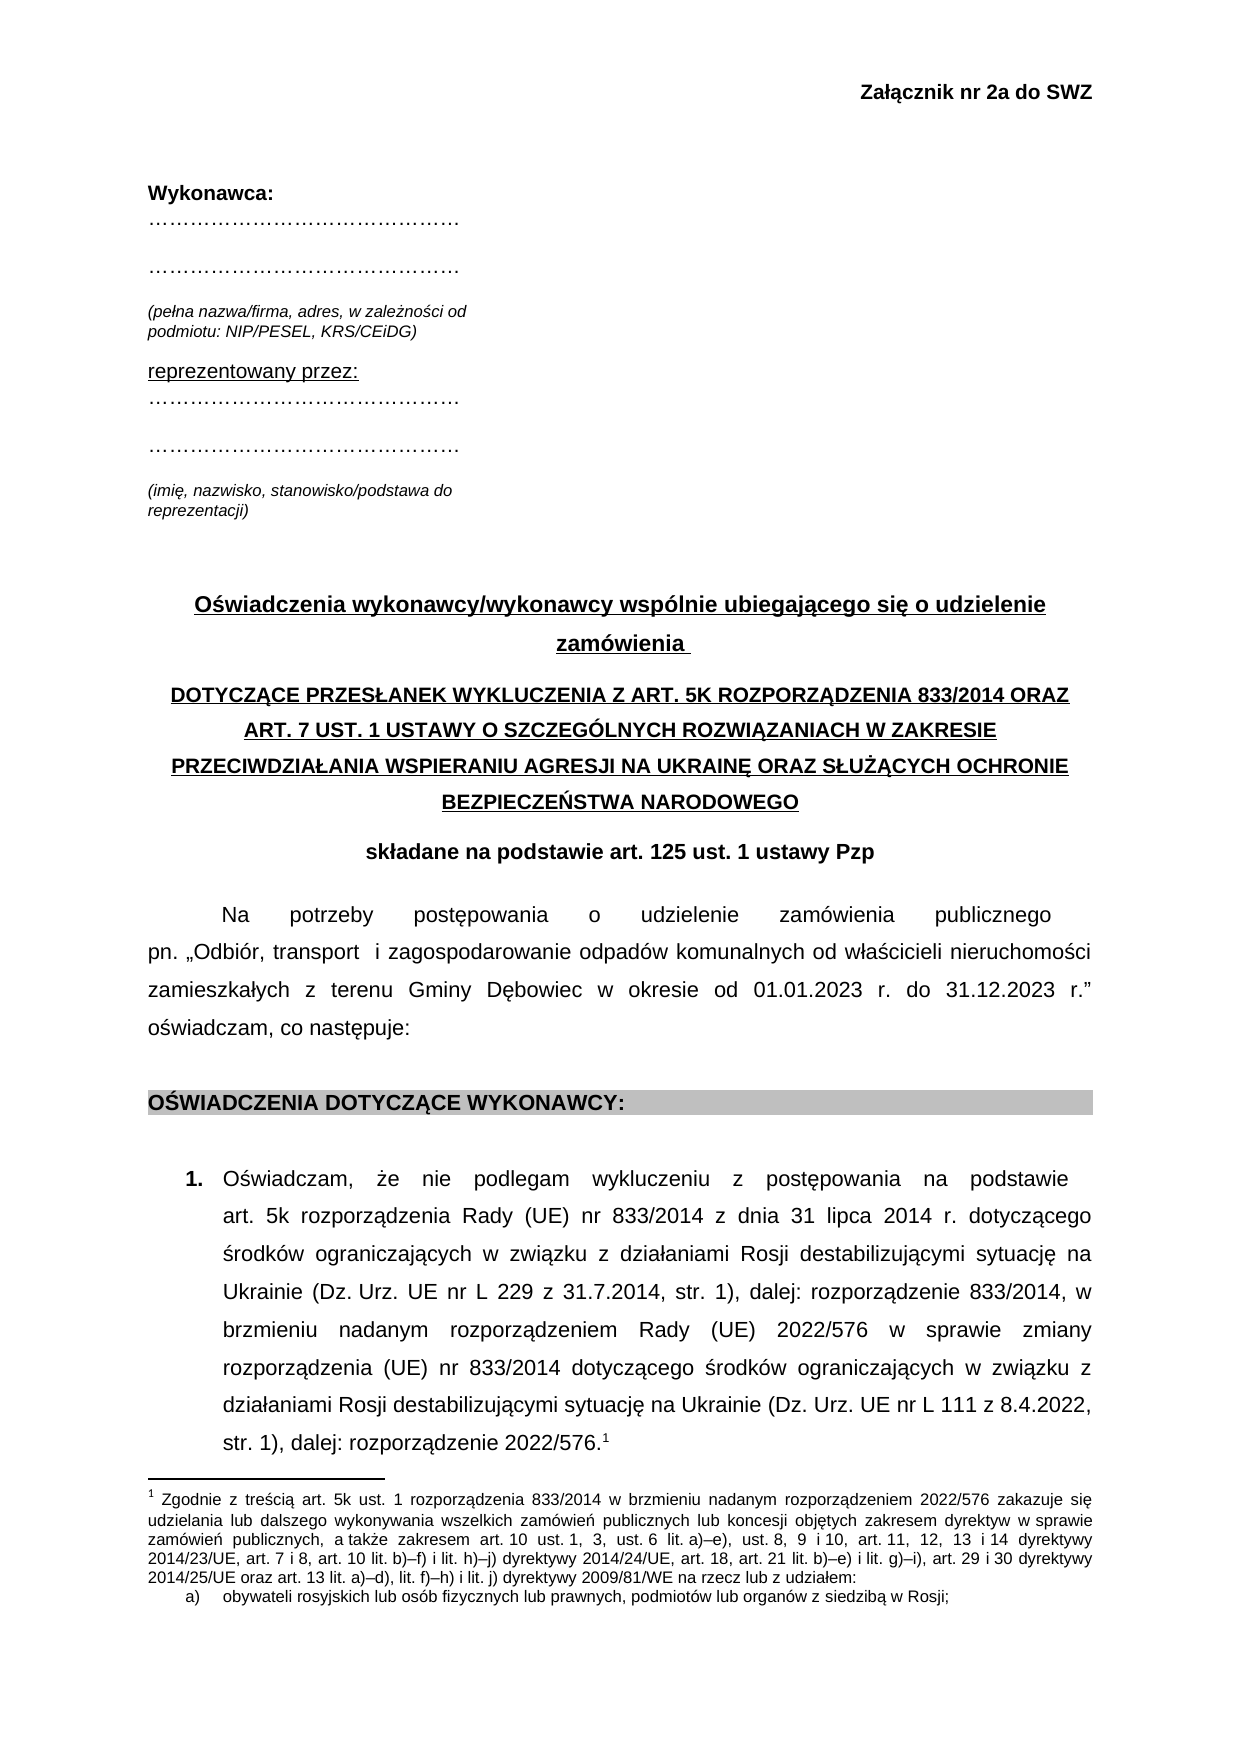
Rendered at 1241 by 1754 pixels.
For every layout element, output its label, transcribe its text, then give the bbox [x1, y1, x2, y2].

text DOTYCZĄCE PRZESŁANEK WYKLUCZENIA Z ART. 5K ROZPORZĄDZENIA 833/2014 ORAZ ART. 7 UST. 1 USTAWY o szczególnych rozwiązaniach w zakresie przeciwdziałania wspieraniu agresji na Ukrainę oraz służących ochronie bezpieczeństwa narodowego [148, 682, 1093, 814]
text składane na podstawie art. 125 ust. 1 ustawy Pzp [148, 839, 1093, 864]
text ……………………………………………………………………………… [148, 206, 472, 278]
text ……………………………………………………………………………… [148, 384, 472, 456]
text (pełna nazwa/firma, adres, w zależności od podmiotu: NIP/PESEL, KRS/CEiDG) [148, 302, 472, 341]
text Na potrzeby postępowania o udzielenie zamówienia publicznego pn. „Odbiór, transport i zagospodarowanie odpadów komunalnych od właścicieli nieruchomości zamieszkałych z terenu Gminy Dębowiec w okresie od 01.01.2023 r. do 31.12.2023 r.” oświadczam, co następuje: [148, 901, 1093, 1040]
text (imię, nazwisko, stanowisko/podstawa do reprezentacji) [148, 480, 472, 520]
list Oświadczam, że nie podlegam wykluczeniu z postępowania na podstawie art. 5k rozporządzenia Rady (UE) nr 833/2014 z dnia 31 lipca 2014 r. dotyczącego środków ograniczających w związku z działaniami Rosji destabilizującymi sytuację na Ukrainie (Dz. Urz. UE nr L 229 z 31.7.2014, str. 1), dalej: rozporządzenie 833/2014, w brzmieniu nadanym rozporządzeniem Rady (UE) 2022/576 w sprawie zmiany rozporządzenia (UE) nr 833/2014 dotyczącego środków ograniczających w związku z działaniami Rosji destabilizującymi sytuację na Ukrainie (Dz. Urz. UE nr L 111 z 8.4.2022, str. 1), dalej: rozporządzenie 2022/576. [185, 1166, 1093, 1455]
text OŚWIADCZENIA DOTYCZĄCE WYKONAWCY: [148, 1090, 1093, 1115]
text Oświadczenia wykonawcy/wykonawcy wspólnie ubiegającego się o udzielenie zamówienia [148, 591, 1093, 657]
text Załącznik nr 2a do SWZ [694, 79, 1093, 103]
text reprezentowany przez: [148, 359, 1093, 383]
text Wykonawca: [148, 181, 1093, 205]
